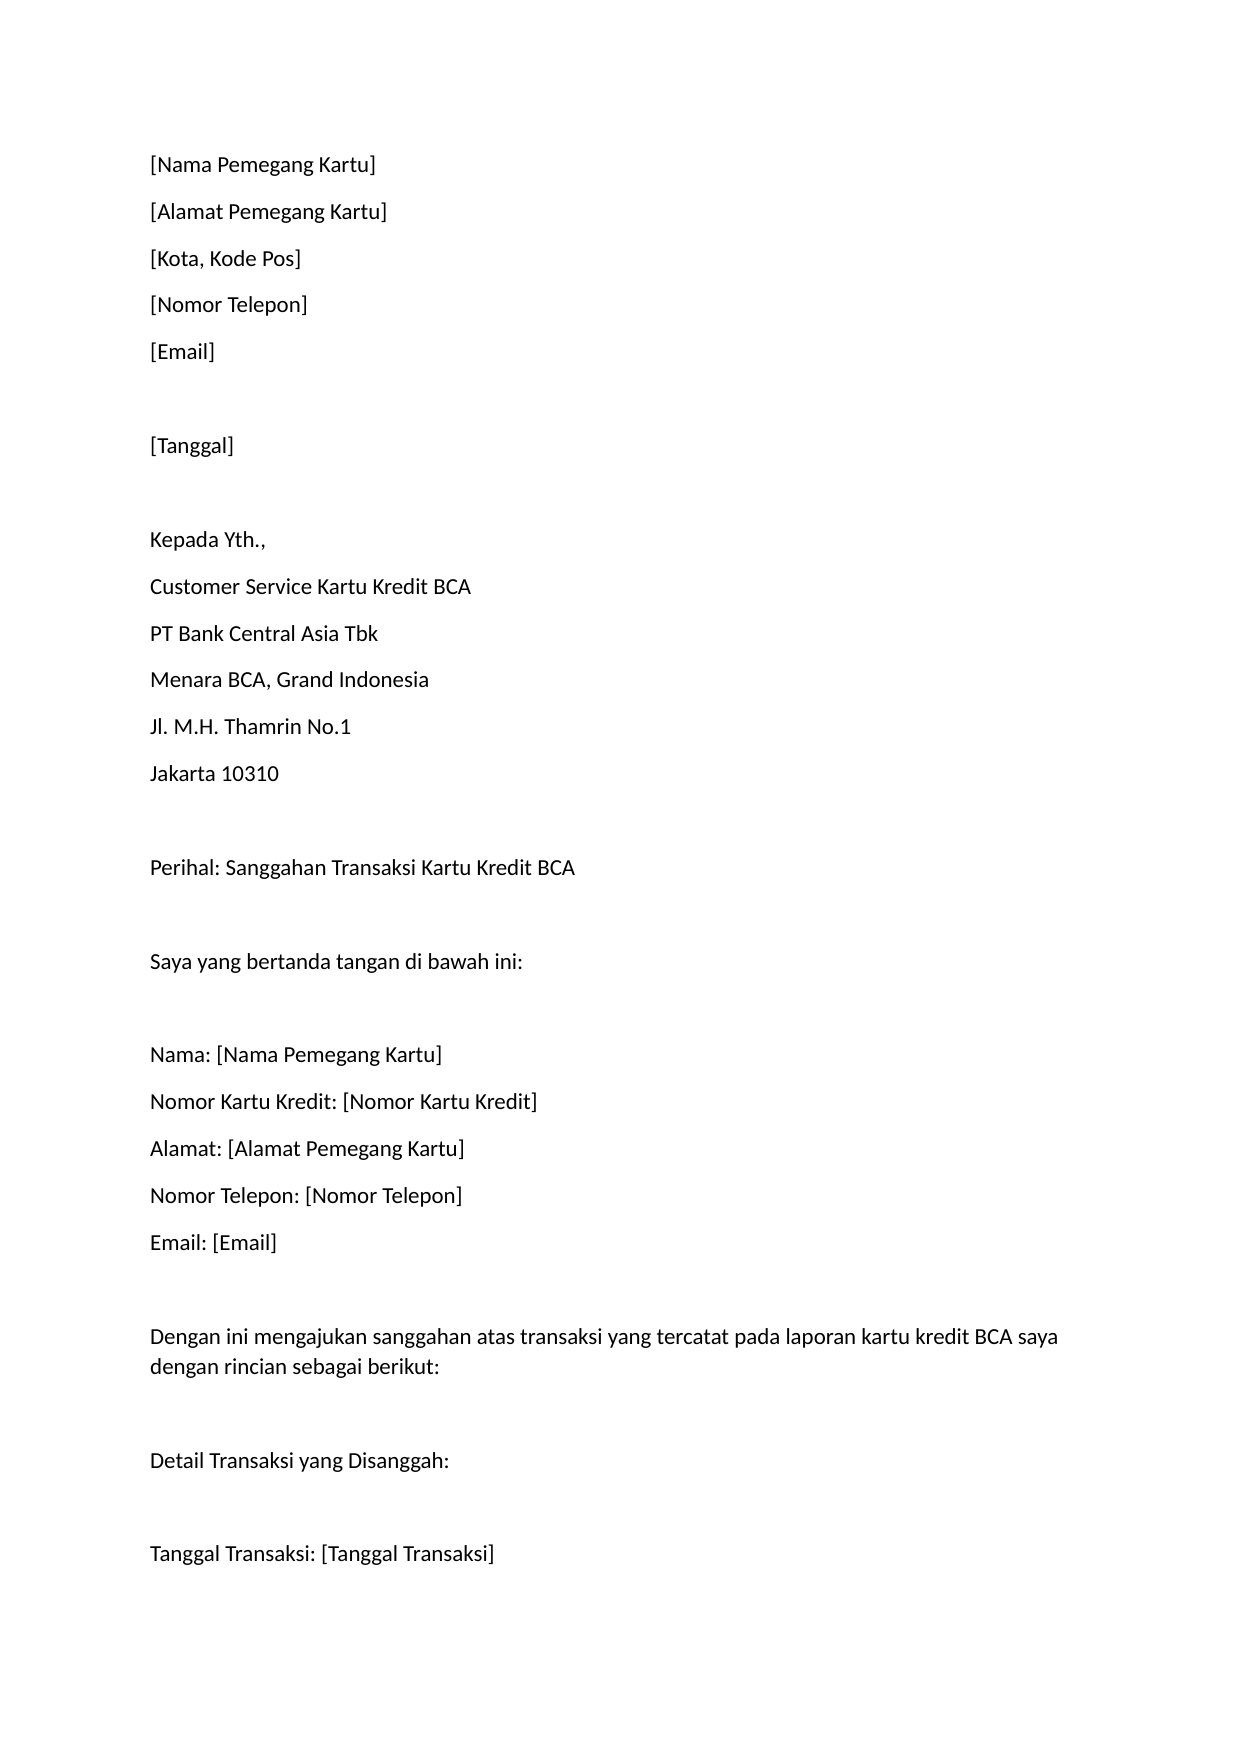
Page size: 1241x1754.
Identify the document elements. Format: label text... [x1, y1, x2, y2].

text [Tanggal] [150, 431, 1090, 459]
text Email: [Email] [150, 1228, 1090, 1256]
text [Nomor Telepon] [150, 291, 1090, 319]
text [Nama Pemegang Kartu] [150, 150, 1090, 178]
text Nomor Telepon: [Nomor Telepon] [150, 1181, 1090, 1209]
text Saya yang bertanda tangan di bawah ini: [150, 947, 1090, 975]
text Dengan ini mengajukan sanggahan atas transaksi yang tercatat pada laporan kartu kredit BCA saya dengan rincian sebagai berikut: [150, 1322, 1090, 1380]
text Jakarta 10310 [150, 759, 1090, 787]
text Detail Transaksi yang Disanggah: [150, 1446, 1090, 1474]
text Kepada Yth., [150, 525, 1090, 553]
text Nomor Kartu Kredit: [Nomor Kartu Kredit] [150, 1087, 1090, 1116]
text PT Bank Central Asia Tbk [150, 619, 1090, 647]
text Menara BCA, Grand Indonesia [150, 666, 1090, 694]
text Alamat: [Alamat Pemegang Kartu] [150, 1134, 1090, 1162]
text Perihal: Sanggahan Transaksi Kartu Kredit BCA [150, 853, 1090, 881]
text [Email] [150, 337, 1090, 366]
text Customer Service Kartu Kredit BCA [150, 572, 1090, 600]
text Nama: [Nama Pemegang Kartu] [150, 1041, 1090, 1069]
text Jl. M.H. Thamrin No.1 [150, 712, 1090, 741]
text [Kota, Kode Pos] [150, 244, 1090, 272]
text Tanggal Transaksi: [Tanggal Transaksi] [150, 1539, 1090, 1568]
text [Alamat Pemegang Kartu] [150, 197, 1090, 225]
